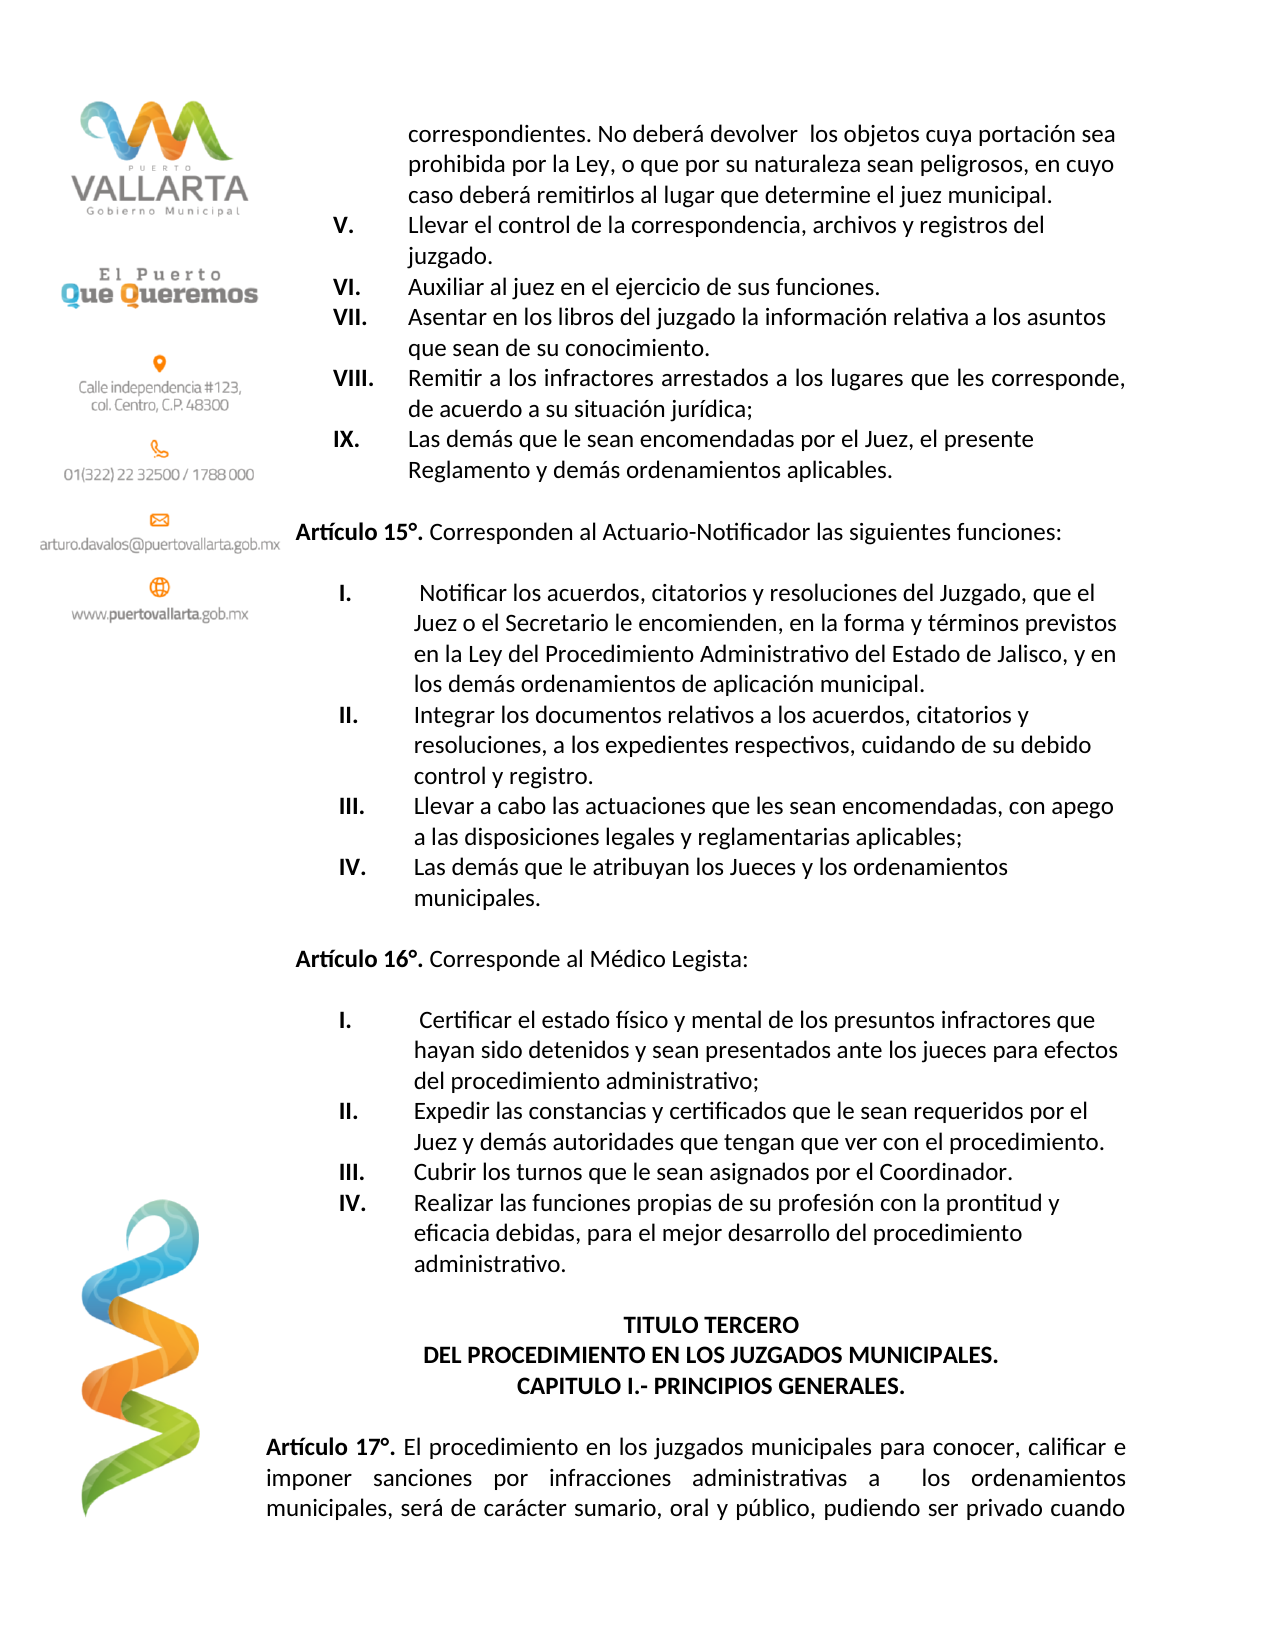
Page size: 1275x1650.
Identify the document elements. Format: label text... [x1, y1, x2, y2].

list Remitir a los infractores arrestados a los lugares que les corresponde, de acuerdo a su situación jurídica; [333, 362, 1127, 423]
list Integrar los documentos relativos a los acuerdos, citatorios y resoluciones, a los expedientes respectivos, cuidando de su debido control y registro. [338, 699, 1127, 790]
picture [30, 90, 300, 632]
list Las demás que le sean encomendadas por el Juez, el presente Reglamento y demás ordenamientos aplicables. [333, 423, 1127, 484]
list Expedir las constancias y certificados que le sean requeridos por el Juez y demás autoridades que tengan que ver con el procedimiento. [338, 1096, 1127, 1157]
list Notificar los acuerdos, citatorios y resoluciones del Juzgado, que el Juez o el Secretario le encomienden, en la forma y términos previstos en la Ley del Procedimiento Administrativo del Estado de Jalisco, y en los demás ordenamientos de aplicación municipal. [338, 577, 1127, 699]
list Certificar el estado físico y mental de los presuntos infractores que hayan sido detenidos y sean presentados ante los jueces para efectos del procedimiento administrativo; [338, 1004, 1127, 1096]
subtitle TITULO TERCERO [295, 1309, 1127, 1340]
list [333, 118, 1127, 210]
subtitle CAPITULO I.- PRINCIPIOS GENERALES. [295, 1370, 1127, 1401]
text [266, 1431, 1127, 1523]
picture [66, 1172, 226, 1544]
list Llevar el control de la correspondencia, archivos y registros del juzgado. [333, 210, 1127, 271]
list Auxiliar al juez en el ejercicio de sus funciones. [333, 271, 1127, 301]
list Realizar las funciones propias de su profesión con la prontitud y eficacia debidas, para el mejor desarrollo del procedimiento administrativo. [338, 1187, 1127, 1279]
list Cubrir los turnos que le sean asignados por el Coordinador. [338, 1157, 1127, 1187]
list Llevar a cabo las actuaciones que les sean encomendadas, con apego a las disposiciones legales y reglamentarias aplicables; [338, 790, 1127, 851]
text DEL PROCEDIMIENTO EN LOS JUZGADOS MUNICIPALES. [295, 1340, 1127, 1370]
text Artículo 16°. Corresponde al Médico Legista: [295, 943, 1127, 973]
list Asentar en los libros del juzgado la información relativa a los asuntos que sean de su conocimiento. [333, 301, 1127, 362]
list Las demás que le atribuyan los Jueces y los ordenamientos municipales. [338, 851, 1127, 912]
text Artículo 15°. Corresponden al Actuario-Notificador las siguientes funciones: [295, 516, 1127, 546]
